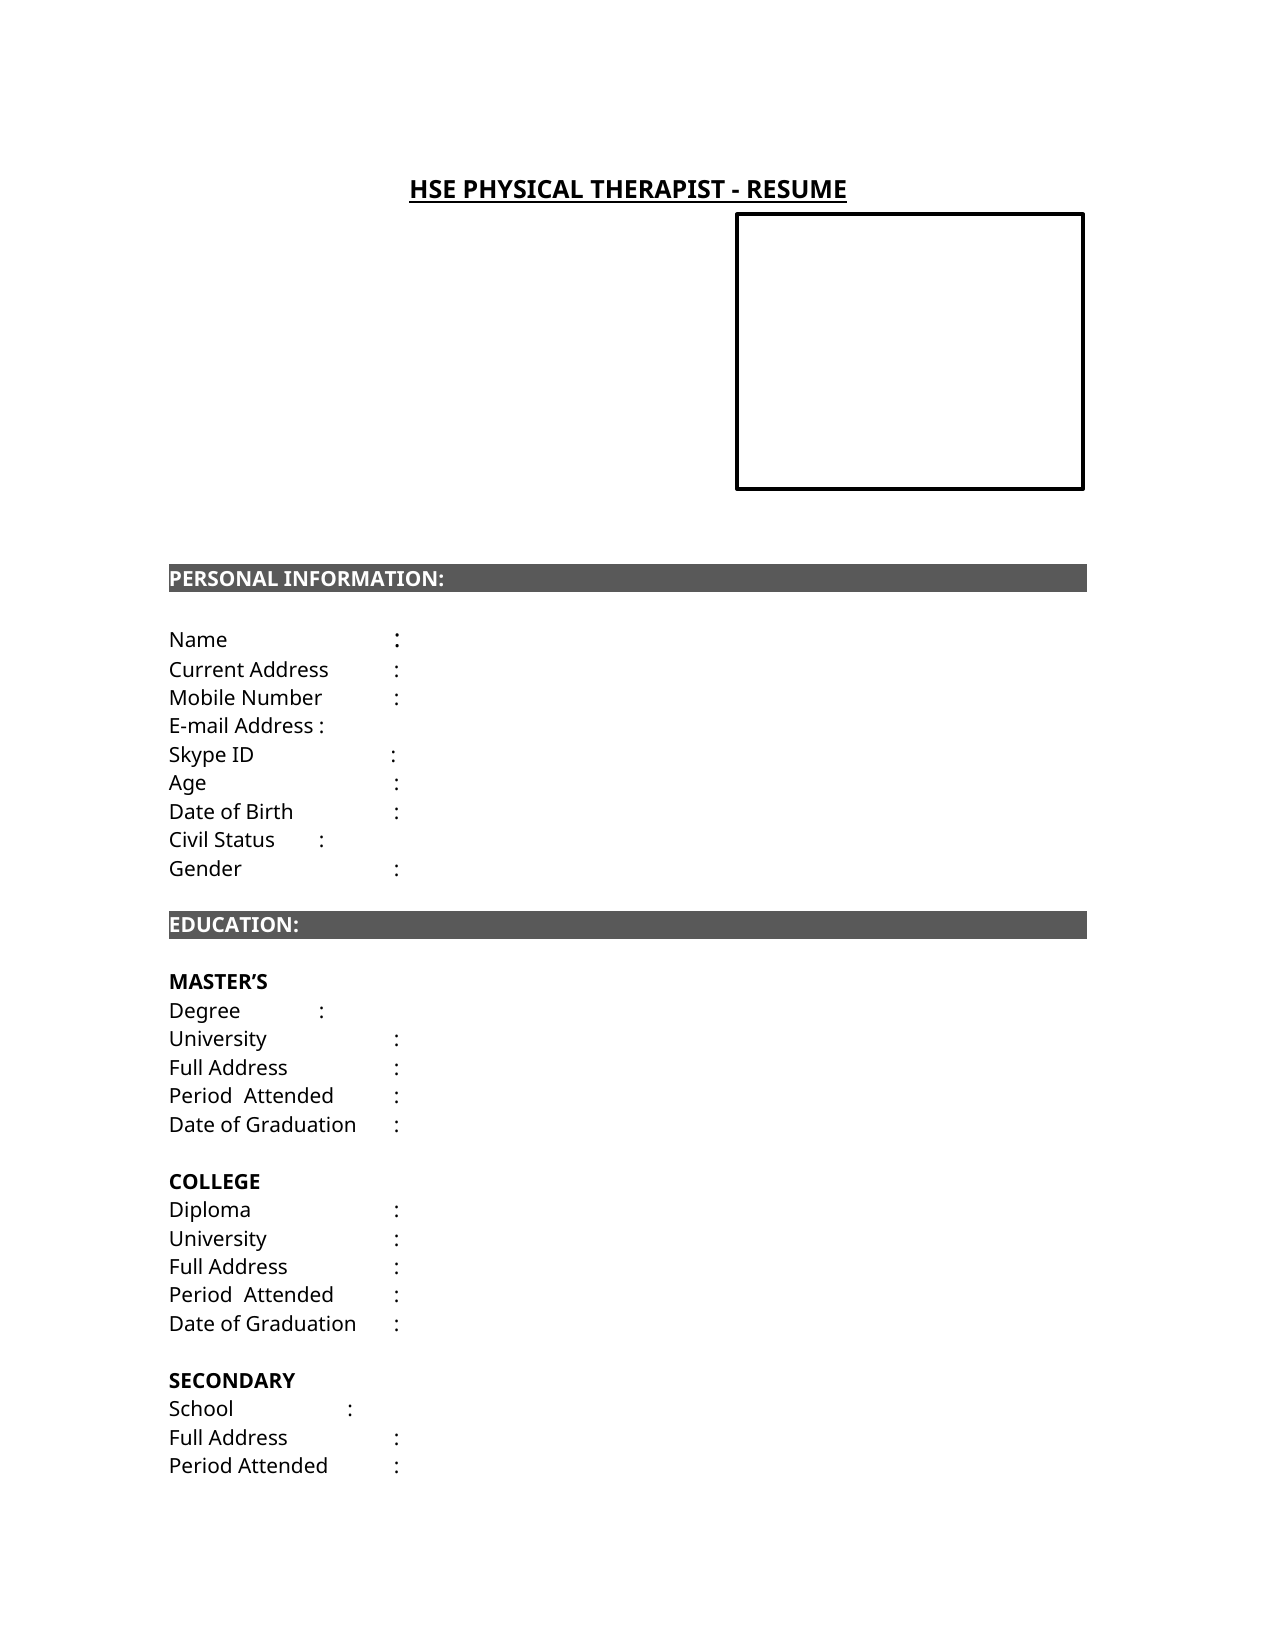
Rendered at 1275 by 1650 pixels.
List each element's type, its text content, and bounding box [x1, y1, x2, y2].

text COLLEGE [169, 1167, 1087, 1195]
text University : [169, 1024, 1087, 1053]
text Date of Graduation : [169, 1110, 1087, 1138]
text Civil Status : [169, 825, 1087, 854]
text School : [169, 1394, 1087, 1423]
text HSE PHYSICAL THERAPIST - RESUME [169, 172, 1087, 206]
text Age : [169, 768, 1087, 797]
text Gender : [169, 854, 1087, 882]
text EDUCATION: [169, 911, 1087, 939]
text Full Address : [169, 1252, 1087, 1281]
text E-mail Address : [169, 712, 1087, 740]
text Period Attended : [169, 1281, 1087, 1309]
text PERSONAL INFORMATION: [169, 564, 1087, 592]
text MASTER’S [169, 967, 1087, 996]
text Mobile Number : [169, 683, 1087, 712]
text Period Attended : [169, 1451, 1087, 1480]
text Date of Graduation : [169, 1309, 1087, 1337]
text SECONDARY [169, 1366, 1087, 1394]
text Degree : [169, 996, 1087, 1024]
text Period Attended : [169, 1081, 1087, 1110]
text Current Address : [169, 655, 1087, 683]
text Diploma : [169, 1195, 1087, 1224]
text Full Address : [169, 1053, 1087, 1081]
text Date of Birth : [169, 797, 1087, 825]
text Full Address : [169, 1423, 1087, 1451]
text Skype ID : [169, 740, 1087, 768]
text Name : [169, 621, 1087, 655]
text University : [169, 1224, 1087, 1252]
